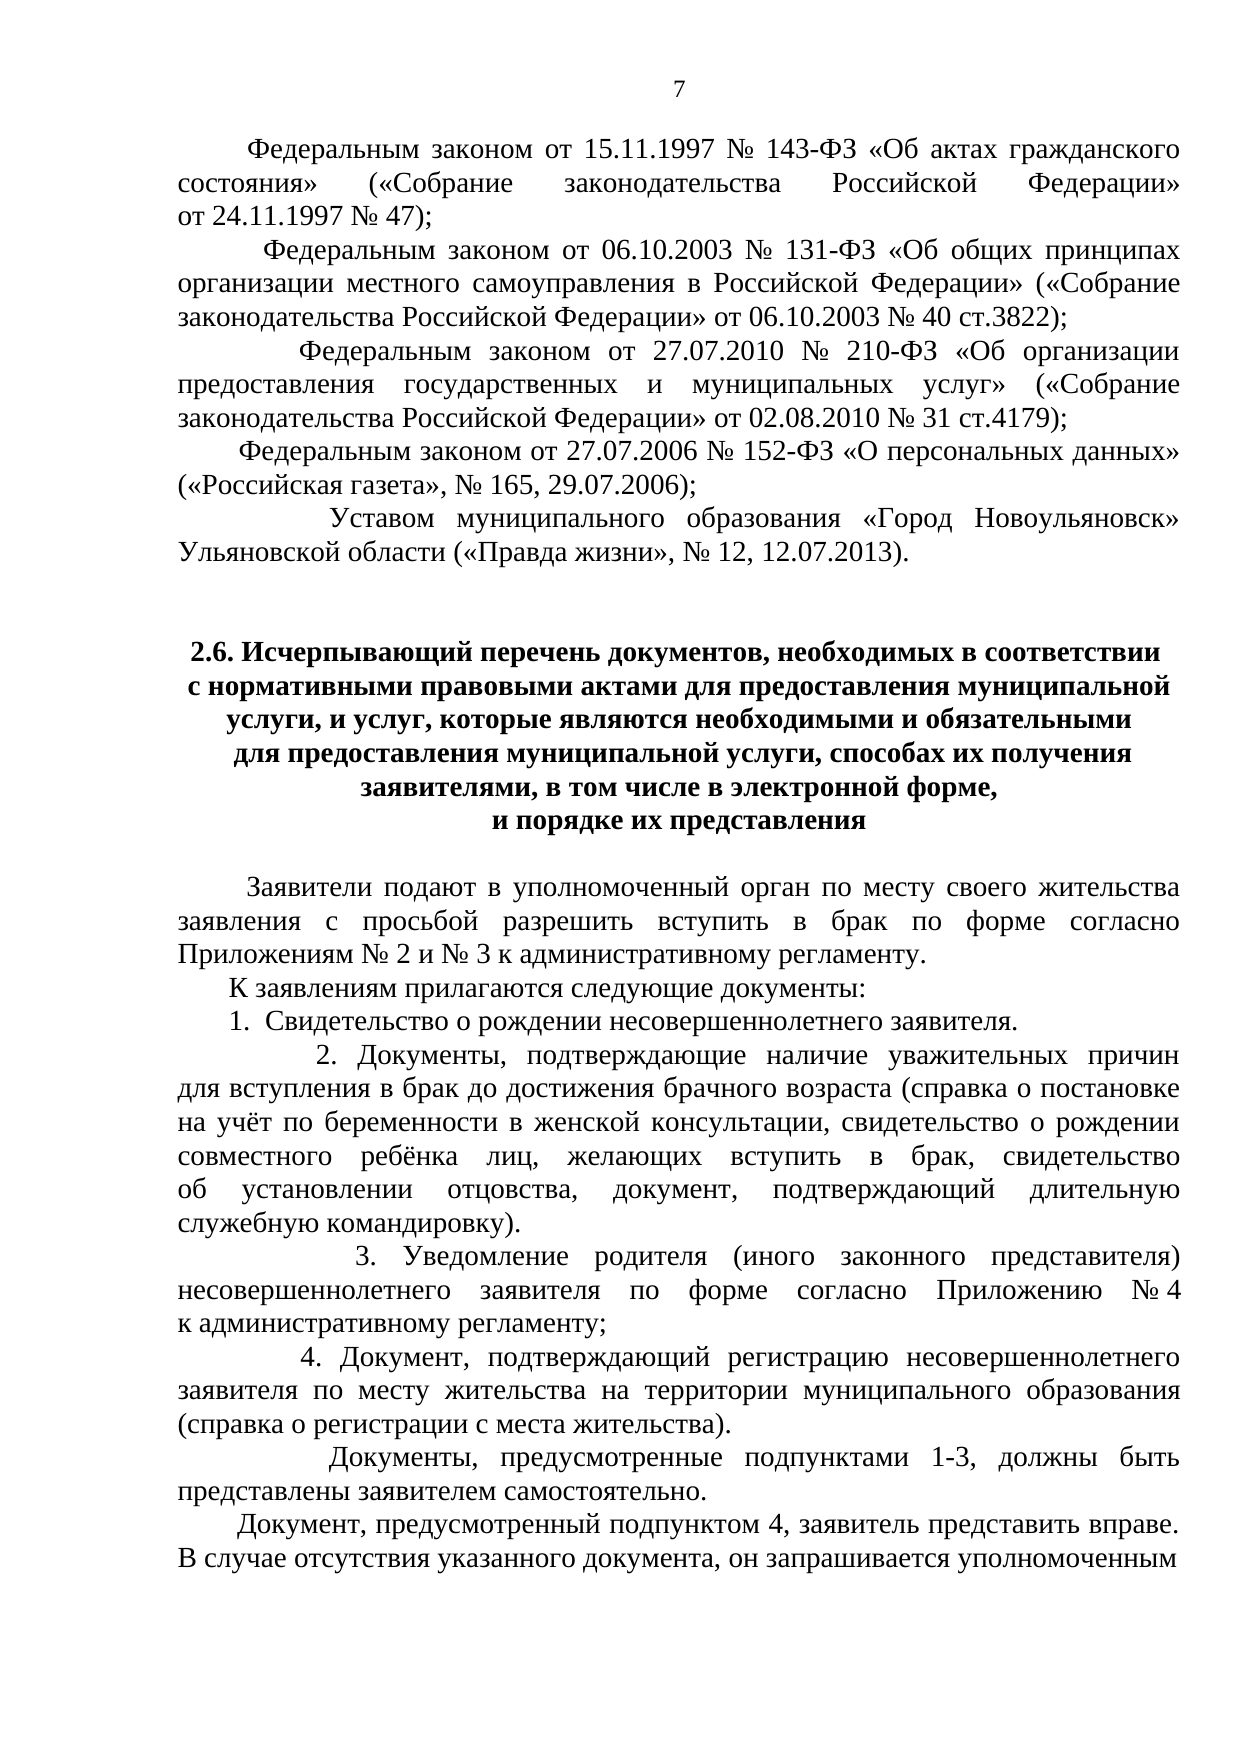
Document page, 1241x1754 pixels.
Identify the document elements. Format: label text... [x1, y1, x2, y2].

text Федеральным законом от 06.10.2003 № 131-ФЗ «Об общих принципах организации местного самоуправления в Российской Федерации» («Собрание законодательства Российской Федерации» от 06.10.2003 № 40 ст.3822); [177, 232, 1181, 333]
text Заявители подают в уполномоченный орган по месту своего жительства заявления с просьбой разрешить вступить в брак по форме согласно Приложениям № 2 и № 3 к административному регламенту. [177, 869, 1181, 970]
text для предоставления муниципальной услуги, способах их получения заявителями, в том числе в электронной форме, [177, 735, 1181, 802]
text Федеральным законом от 27.07.2010 № 210-ФЗ «Об организации предоставления государственных и муниципальных услуг» («Собрание законодательства Российской Федерации» от 02.08.2010 № 31 ст.4179); [177, 333, 1181, 433]
text Федеральным законом от 27.07.2006 № 152-ФЗ «О персональных данных» («Российская газета», № 165, 29.07.2006); [177, 433, 1181, 500]
text и порядке их представления [177, 802, 1181, 836]
text Документы, предусмотренные подпунктами 1-3, должны быть представлены заявителем самостоятельно. [177, 1439, 1181, 1507]
text К заявлениям прилагаются следующие документы: [177, 970, 1181, 1003]
text 2. Документы, подтверждающие наличие уважительных причин для вступления в брак до достижения брачного возраста (справка о постановке на учёт по беременности в женской консультации, свидетельство о рождении совместного ребёнка лиц, желающих вступить в брак, свидетельство об установлении отцовства, документ, подтверждающий длительную служебную командировку). [177, 1037, 1181, 1238]
text 4. Документ, подтверждающий регистрацию несовершеннолетнего заявителя по месту жительства на территории муниципального образования (справка о регистрации с места жительства). [177, 1339, 1181, 1439]
text 3. Уведомление родителя (иного законного представителя) несовершеннолетнего заявителя по форме согласно Приложению № 4 к административному регламенту; [177, 1238, 1181, 1339]
text Федеральным законом от 15.11.1997 № 143-ФЗ «Об актах гражданского состояния» («Собрание законодательства Российской Федерации» от 24.11.1997 № 47); [177, 131, 1181, 232]
text Документ, предусмотренный подпунктом 4, заявитель представить вправе. В случае отсутствия указанного документа, он запрашивается уполномоченным [177, 1507, 1181, 1574]
text Уставом муниципального образования «Город Новоульяновск» Ульяновской области («Правда жизни», № 12, 12.07.2013). [177, 500, 1181, 567]
text 1. Свидетельство о рождении несовершеннолетнего заявителя. [177, 1003, 1181, 1037]
text 2.6. Исчерпывающий перечень документов, необходимых в соответствии с нормативными правовыми актами для предоставления муниципальной услуги, и услуг, которые являются необходимыми и обязательными [177, 634, 1181, 735]
